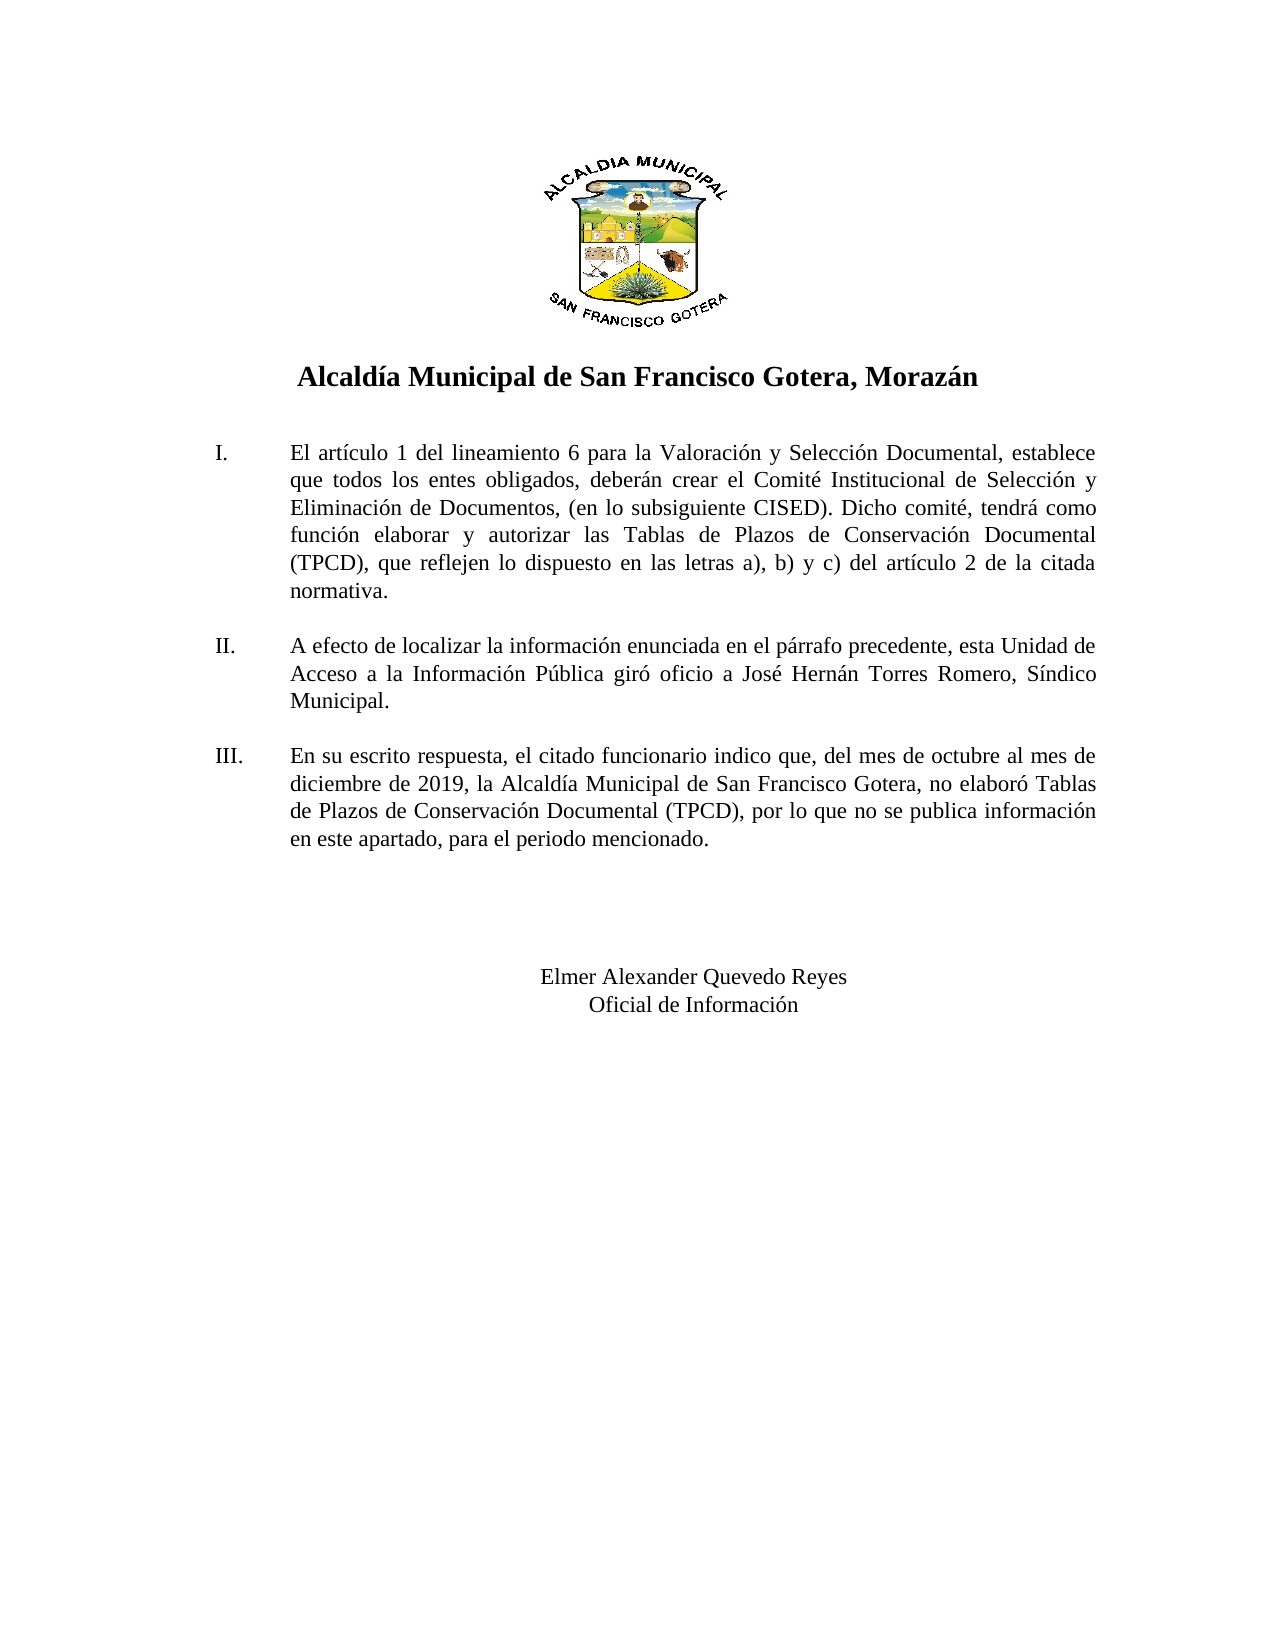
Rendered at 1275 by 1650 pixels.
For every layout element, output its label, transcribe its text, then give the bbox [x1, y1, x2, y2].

list A efecto de localizar la información enunciada en el párrafo precedente, esta Unidad de Acceso a la Información Pública giró oficio a José Hernán Torres Romero, Síndico Municipal. [215, 632, 1098, 713]
text Alcaldía Municipal de San Francisco Gotera, Morazán [177, 359, 1098, 393]
list Elmer Alexander Quevedo Reyes [290, 963, 1098, 989]
list El artículo 1 del lineamiento 6 para la Valoración y Selección Documental, establece que todos los entes obligados, deberán crear el Comité Institucional de Selección y Eliminación de Documentos, (en lo subsiguiente CISED). Dicho comité, tendrá como función elaborar y autorizar las Tablas de Plazos de Conservación Documental (TPCD), que reflejen lo dispuesto en las letras a), b) y c) del artículo 2 de la citada normativa. [215, 439, 1098, 603]
list Oficial de Información [290, 991, 1098, 1017]
picture [524, 147, 751, 356]
list En su escrito respuesta, el citado funcionario indico que, del mes de octubre al mes de diciembre de 2019, la Alcaldía Municipal de San Francisco Gotera, no elaboró Tablas de Plazos de Conservación Documental (TPCD), por lo que no se publica información en este apartado, para el periodo mencionado. [215, 742, 1098, 852]
